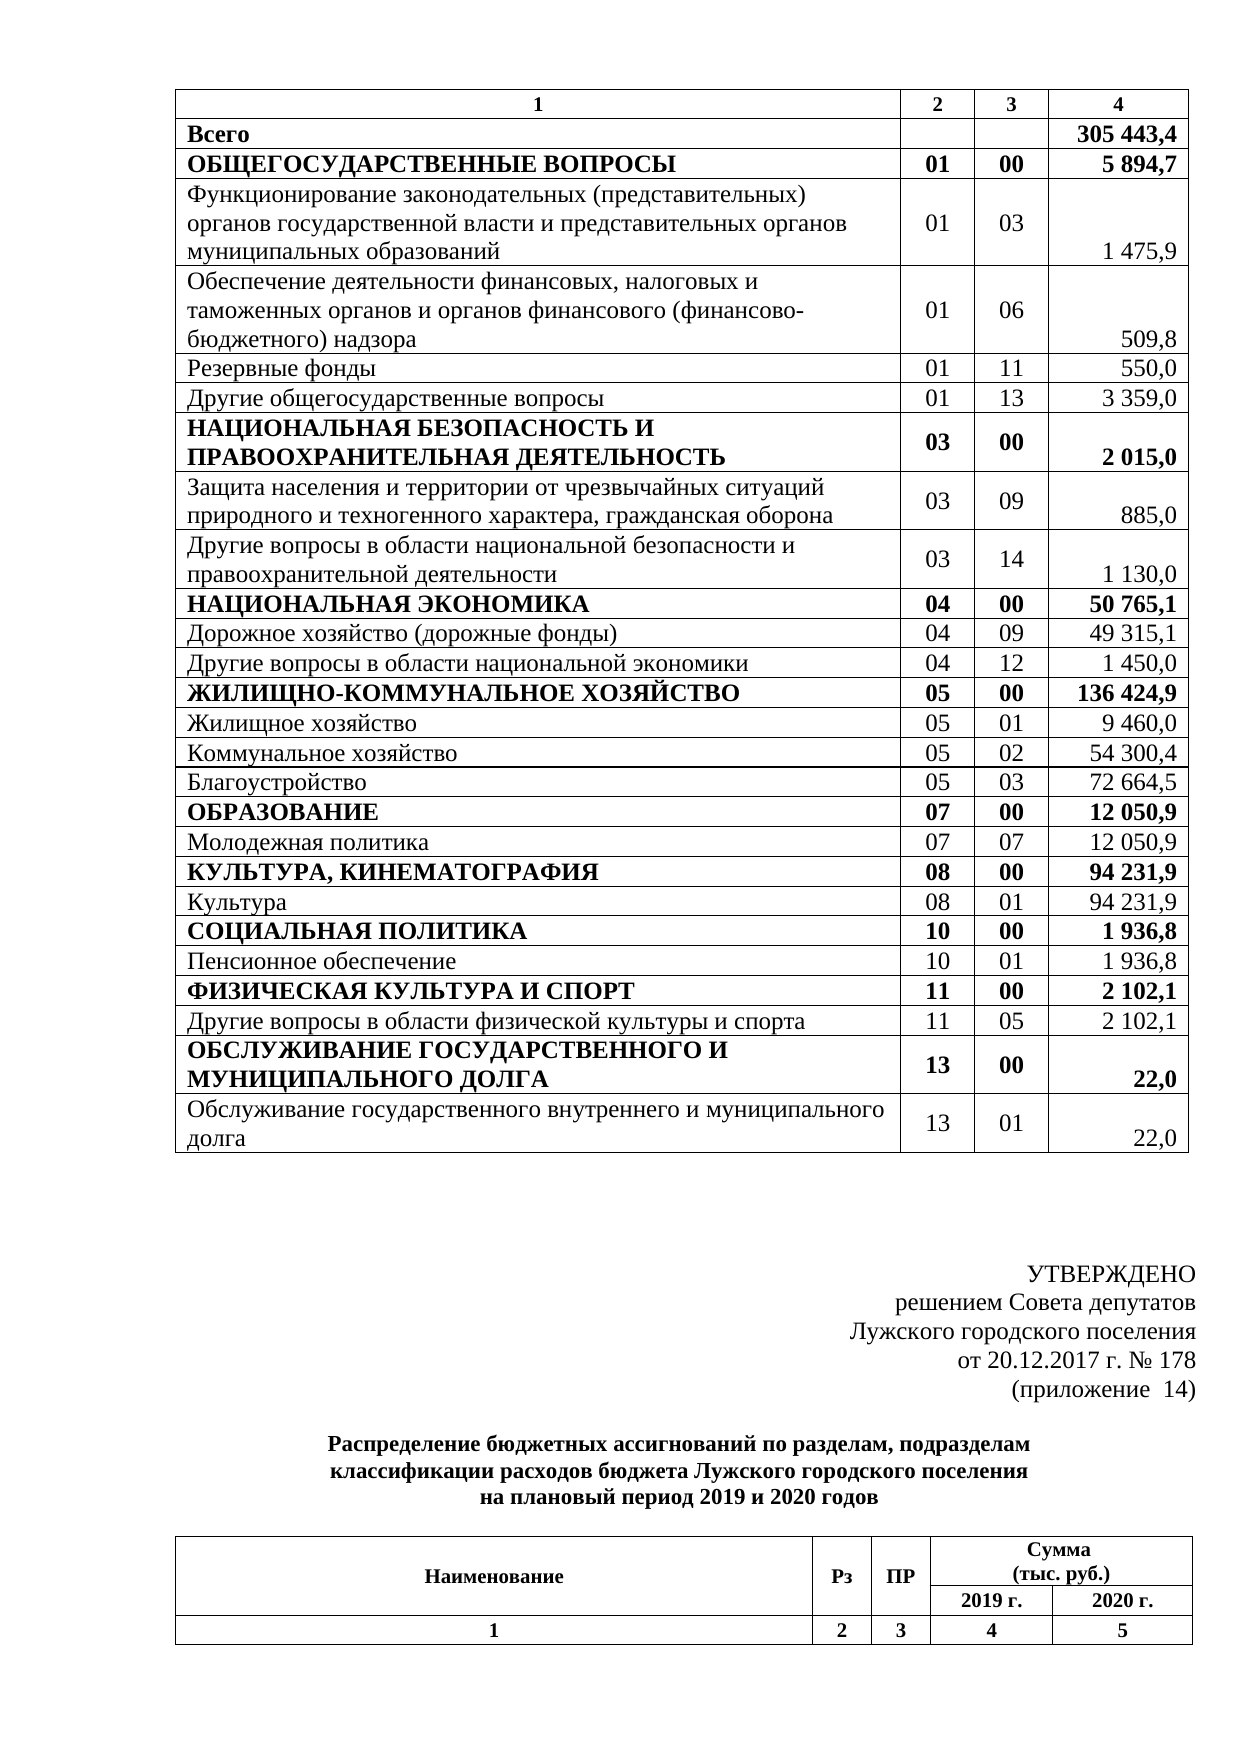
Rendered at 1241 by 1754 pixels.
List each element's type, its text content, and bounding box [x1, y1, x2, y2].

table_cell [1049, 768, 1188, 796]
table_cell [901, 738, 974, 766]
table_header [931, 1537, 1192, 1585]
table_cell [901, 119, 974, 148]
text от 20.12.2017 г. № 178 [738, 1345, 1196, 1374]
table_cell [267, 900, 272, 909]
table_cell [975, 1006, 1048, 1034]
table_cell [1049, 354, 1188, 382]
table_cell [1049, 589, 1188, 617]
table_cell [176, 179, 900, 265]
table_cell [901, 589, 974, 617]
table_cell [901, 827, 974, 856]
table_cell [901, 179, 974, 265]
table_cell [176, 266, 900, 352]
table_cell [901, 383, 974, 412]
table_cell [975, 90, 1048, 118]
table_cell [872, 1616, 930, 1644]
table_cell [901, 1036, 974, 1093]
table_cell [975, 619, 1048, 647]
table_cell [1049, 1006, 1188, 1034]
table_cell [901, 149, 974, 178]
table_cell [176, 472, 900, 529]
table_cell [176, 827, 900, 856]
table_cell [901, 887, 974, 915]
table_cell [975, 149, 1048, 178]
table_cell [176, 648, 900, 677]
text Лужского городского поселения [738, 1316, 1196, 1345]
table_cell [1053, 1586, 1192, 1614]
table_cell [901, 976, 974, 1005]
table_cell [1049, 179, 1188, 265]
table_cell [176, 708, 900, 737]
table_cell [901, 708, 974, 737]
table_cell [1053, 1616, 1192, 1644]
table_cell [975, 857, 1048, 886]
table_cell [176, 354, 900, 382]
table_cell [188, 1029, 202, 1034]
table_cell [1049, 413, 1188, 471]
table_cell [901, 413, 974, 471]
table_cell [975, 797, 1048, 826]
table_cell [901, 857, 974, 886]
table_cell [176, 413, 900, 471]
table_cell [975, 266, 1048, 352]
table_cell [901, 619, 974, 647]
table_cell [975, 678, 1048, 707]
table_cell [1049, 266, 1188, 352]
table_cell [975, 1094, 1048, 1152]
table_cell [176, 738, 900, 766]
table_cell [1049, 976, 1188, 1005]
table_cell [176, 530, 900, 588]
text УТВЕРЖДЕНО [738, 1259, 1196, 1287]
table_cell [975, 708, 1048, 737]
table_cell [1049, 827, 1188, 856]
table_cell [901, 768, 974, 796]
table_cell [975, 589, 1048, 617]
text на плановый период 2019 и 2020 годов [177, 1483, 1181, 1509]
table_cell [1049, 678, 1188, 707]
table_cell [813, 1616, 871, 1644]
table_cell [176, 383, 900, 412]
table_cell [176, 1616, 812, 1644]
text (приложение 14) [738, 1374, 1196, 1402]
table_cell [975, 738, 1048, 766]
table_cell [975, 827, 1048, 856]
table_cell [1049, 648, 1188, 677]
text решением Совета депутатов [738, 1287, 1196, 1316]
text классификации расходов бюджета Лужского городского поселения [177, 1457, 1181, 1483]
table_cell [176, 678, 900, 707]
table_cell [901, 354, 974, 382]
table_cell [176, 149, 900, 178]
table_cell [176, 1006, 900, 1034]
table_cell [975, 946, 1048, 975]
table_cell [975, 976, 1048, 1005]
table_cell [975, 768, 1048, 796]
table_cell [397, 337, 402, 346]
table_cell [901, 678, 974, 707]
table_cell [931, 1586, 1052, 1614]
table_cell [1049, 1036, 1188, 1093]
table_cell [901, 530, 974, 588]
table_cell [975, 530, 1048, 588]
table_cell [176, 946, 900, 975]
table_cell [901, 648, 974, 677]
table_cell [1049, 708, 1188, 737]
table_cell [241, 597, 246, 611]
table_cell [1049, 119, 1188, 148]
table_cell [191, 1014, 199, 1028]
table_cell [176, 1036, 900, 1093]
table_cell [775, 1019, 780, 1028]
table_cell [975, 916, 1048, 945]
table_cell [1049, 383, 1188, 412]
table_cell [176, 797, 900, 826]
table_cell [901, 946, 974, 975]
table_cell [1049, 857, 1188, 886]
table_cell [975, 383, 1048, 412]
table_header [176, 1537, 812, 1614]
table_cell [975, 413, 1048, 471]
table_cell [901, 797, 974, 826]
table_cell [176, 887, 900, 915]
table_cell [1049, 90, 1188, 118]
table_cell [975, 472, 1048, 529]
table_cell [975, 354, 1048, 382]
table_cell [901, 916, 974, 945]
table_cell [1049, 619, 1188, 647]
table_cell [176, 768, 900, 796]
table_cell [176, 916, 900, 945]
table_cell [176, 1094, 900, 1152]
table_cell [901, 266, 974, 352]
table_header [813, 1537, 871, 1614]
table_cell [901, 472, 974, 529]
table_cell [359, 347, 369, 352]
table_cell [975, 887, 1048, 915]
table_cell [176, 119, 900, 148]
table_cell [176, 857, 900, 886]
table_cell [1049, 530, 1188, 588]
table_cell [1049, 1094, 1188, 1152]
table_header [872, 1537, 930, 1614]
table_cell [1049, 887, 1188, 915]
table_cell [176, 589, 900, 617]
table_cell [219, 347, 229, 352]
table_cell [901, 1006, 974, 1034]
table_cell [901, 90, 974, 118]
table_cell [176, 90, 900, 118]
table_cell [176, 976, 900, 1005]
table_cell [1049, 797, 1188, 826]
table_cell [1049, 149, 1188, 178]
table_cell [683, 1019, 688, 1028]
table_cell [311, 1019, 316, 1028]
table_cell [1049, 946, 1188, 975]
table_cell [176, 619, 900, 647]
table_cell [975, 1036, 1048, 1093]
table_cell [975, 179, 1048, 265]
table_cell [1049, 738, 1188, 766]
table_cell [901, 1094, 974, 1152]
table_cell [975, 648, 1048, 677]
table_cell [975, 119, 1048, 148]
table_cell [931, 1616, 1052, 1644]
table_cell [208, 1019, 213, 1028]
text Распределение бюджетных ассигнований по разделам, подразделам [177, 1431, 1181, 1457]
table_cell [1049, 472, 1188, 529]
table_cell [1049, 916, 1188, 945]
